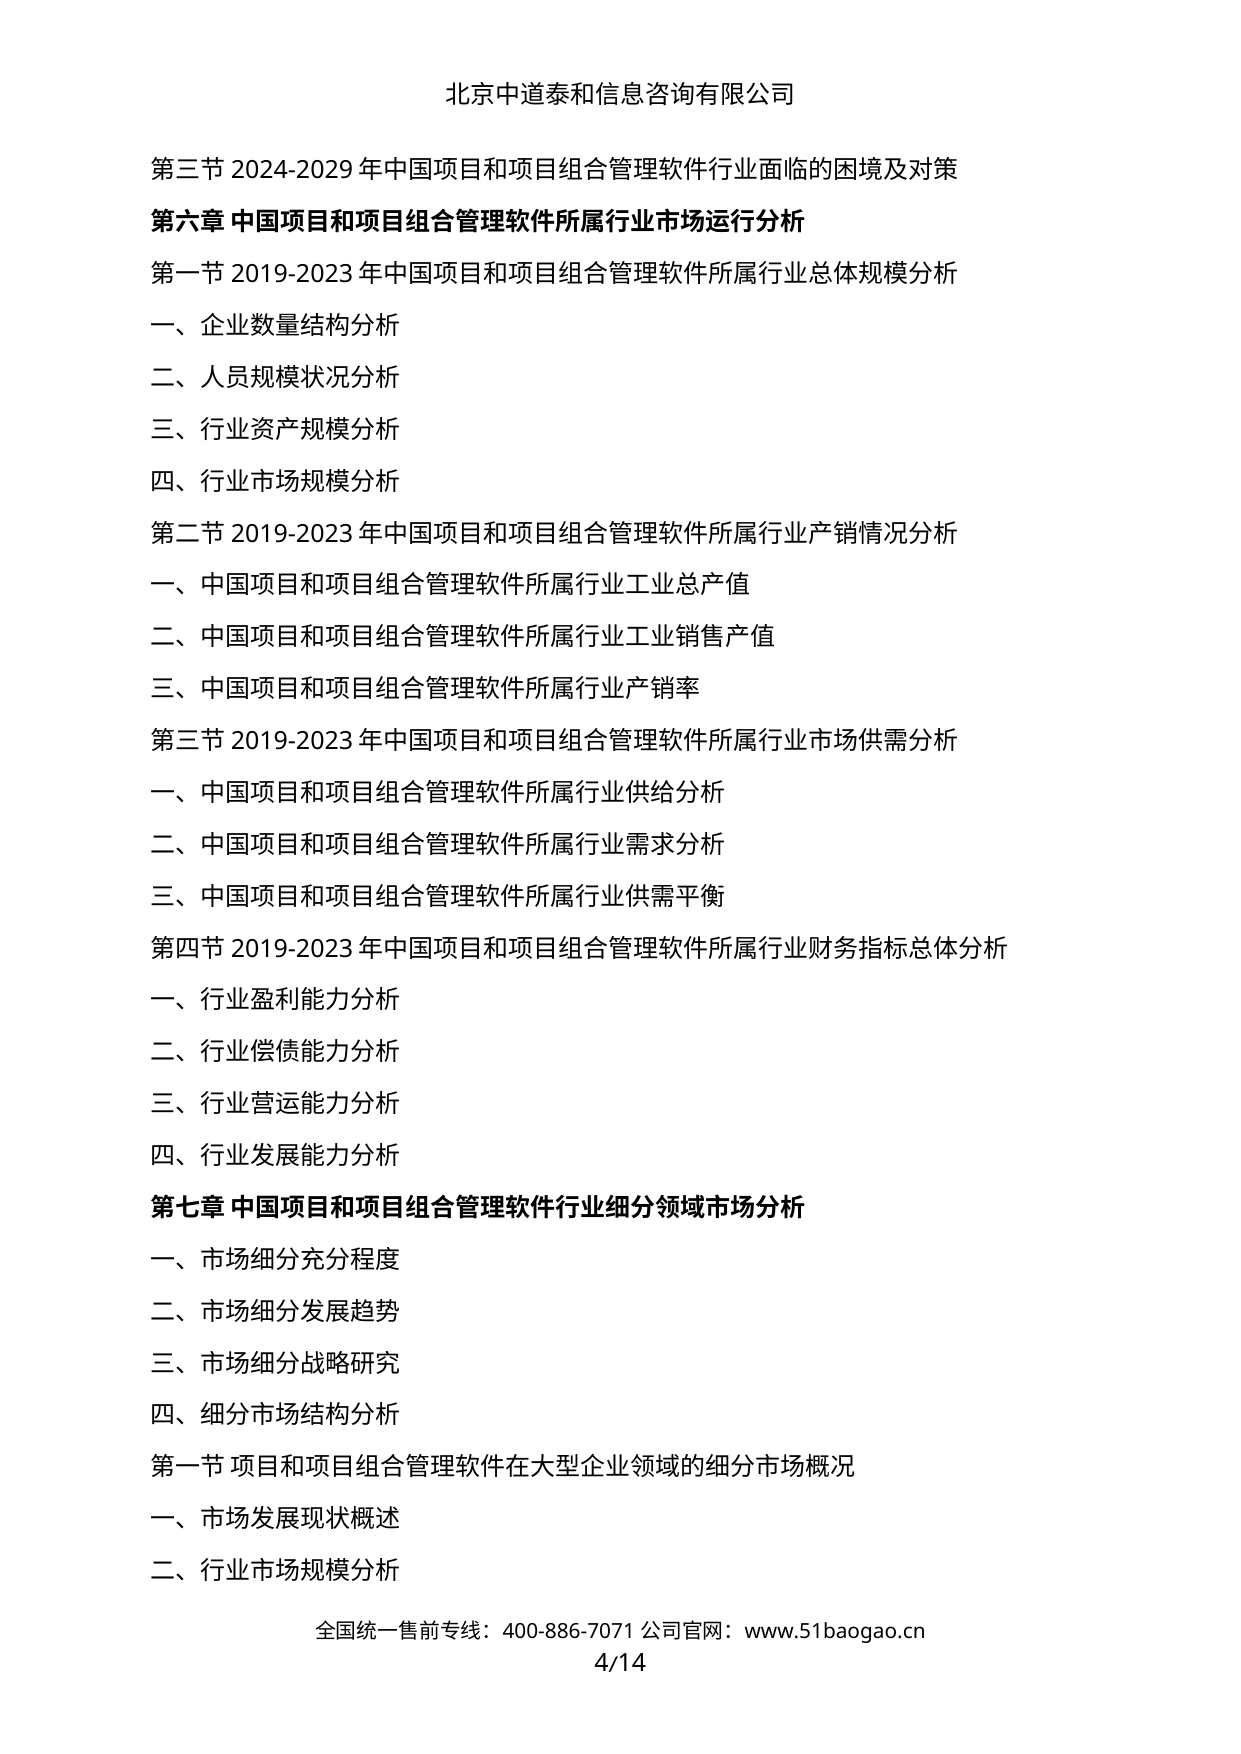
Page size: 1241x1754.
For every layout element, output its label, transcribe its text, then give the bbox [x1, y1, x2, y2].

text 一、中国项目和项目组合管理软件所属行业供给分析 [150, 772, 1090, 809]
text 第二节 2019-2023年中国项目和项目组合管理软件所属行业产销情况分析 [150, 513, 1090, 549]
text 二、中国项目和项目组合管理软件所属行业需求分析 [150, 824, 1090, 861]
text 第一节 2019-2023年中国项目和项目组合管理软件所属行业总体规模分析 [150, 254, 1090, 290]
text 第六章 中国项目和项目组合管理软件所属行业市场运行分析 [150, 202, 1090, 238]
text 三、市场细分战略研究 [150, 1343, 1090, 1379]
text 第七章 中国项目和项目组合管理软件行业细分领域市场分析 [150, 1187, 1090, 1224]
text 四、行业发展能力分析 [150, 1136, 1090, 1172]
text 第三节 2024-2029年中国项目和项目组合管理软件行业面临的困境及对策 [150, 150, 1090, 186]
text 第一节 项目和项目组合管理软件在大型企业领域的细分市场概况 [150, 1447, 1090, 1483]
text 四、细分市场结构分析 [150, 1395, 1090, 1431]
text 二、人员规模状况分析 [150, 357, 1090, 394]
text 二、市场细分发展趋势 [150, 1291, 1090, 1327]
text 一、中国项目和项目组合管理软件所属行业工业总产值 [150, 565, 1090, 601]
text 一、市场细分充分程度 [150, 1239, 1090, 1276]
text 一、企业数量结构分析 [150, 306, 1090, 342]
text 第三节 2019-2023年中国项目和项目组合管理软件所属行业市场供需分析 [150, 721, 1090, 757]
text 四、行业市场规模分析 [150, 461, 1090, 497]
text 二、行业偿债能力分析 [150, 1032, 1090, 1068]
text 三、行业营运能力分析 [150, 1084, 1090, 1120]
text 第四节 2019-2023年中国项目和项目组合管理软件所属行业财务指标总体分析 [150, 928, 1090, 964]
text 三、行业资产规模分析 [150, 409, 1090, 446]
text 三、中国项目和项目组合管理软件所属行业供需平衡 [150, 876, 1090, 912]
text 一、行业盈利能力分析 [150, 980, 1090, 1016]
text 二、行业市场规模分析 [150, 1551, 1090, 1587]
text 二、中国项目和项目组合管理软件所属行业工业销售产值 [150, 617, 1090, 653]
text 一、市场发展现状概述 [150, 1499, 1090, 1535]
text 三、中国项目和项目组合管理软件所属行业产销率 [150, 669, 1090, 705]
